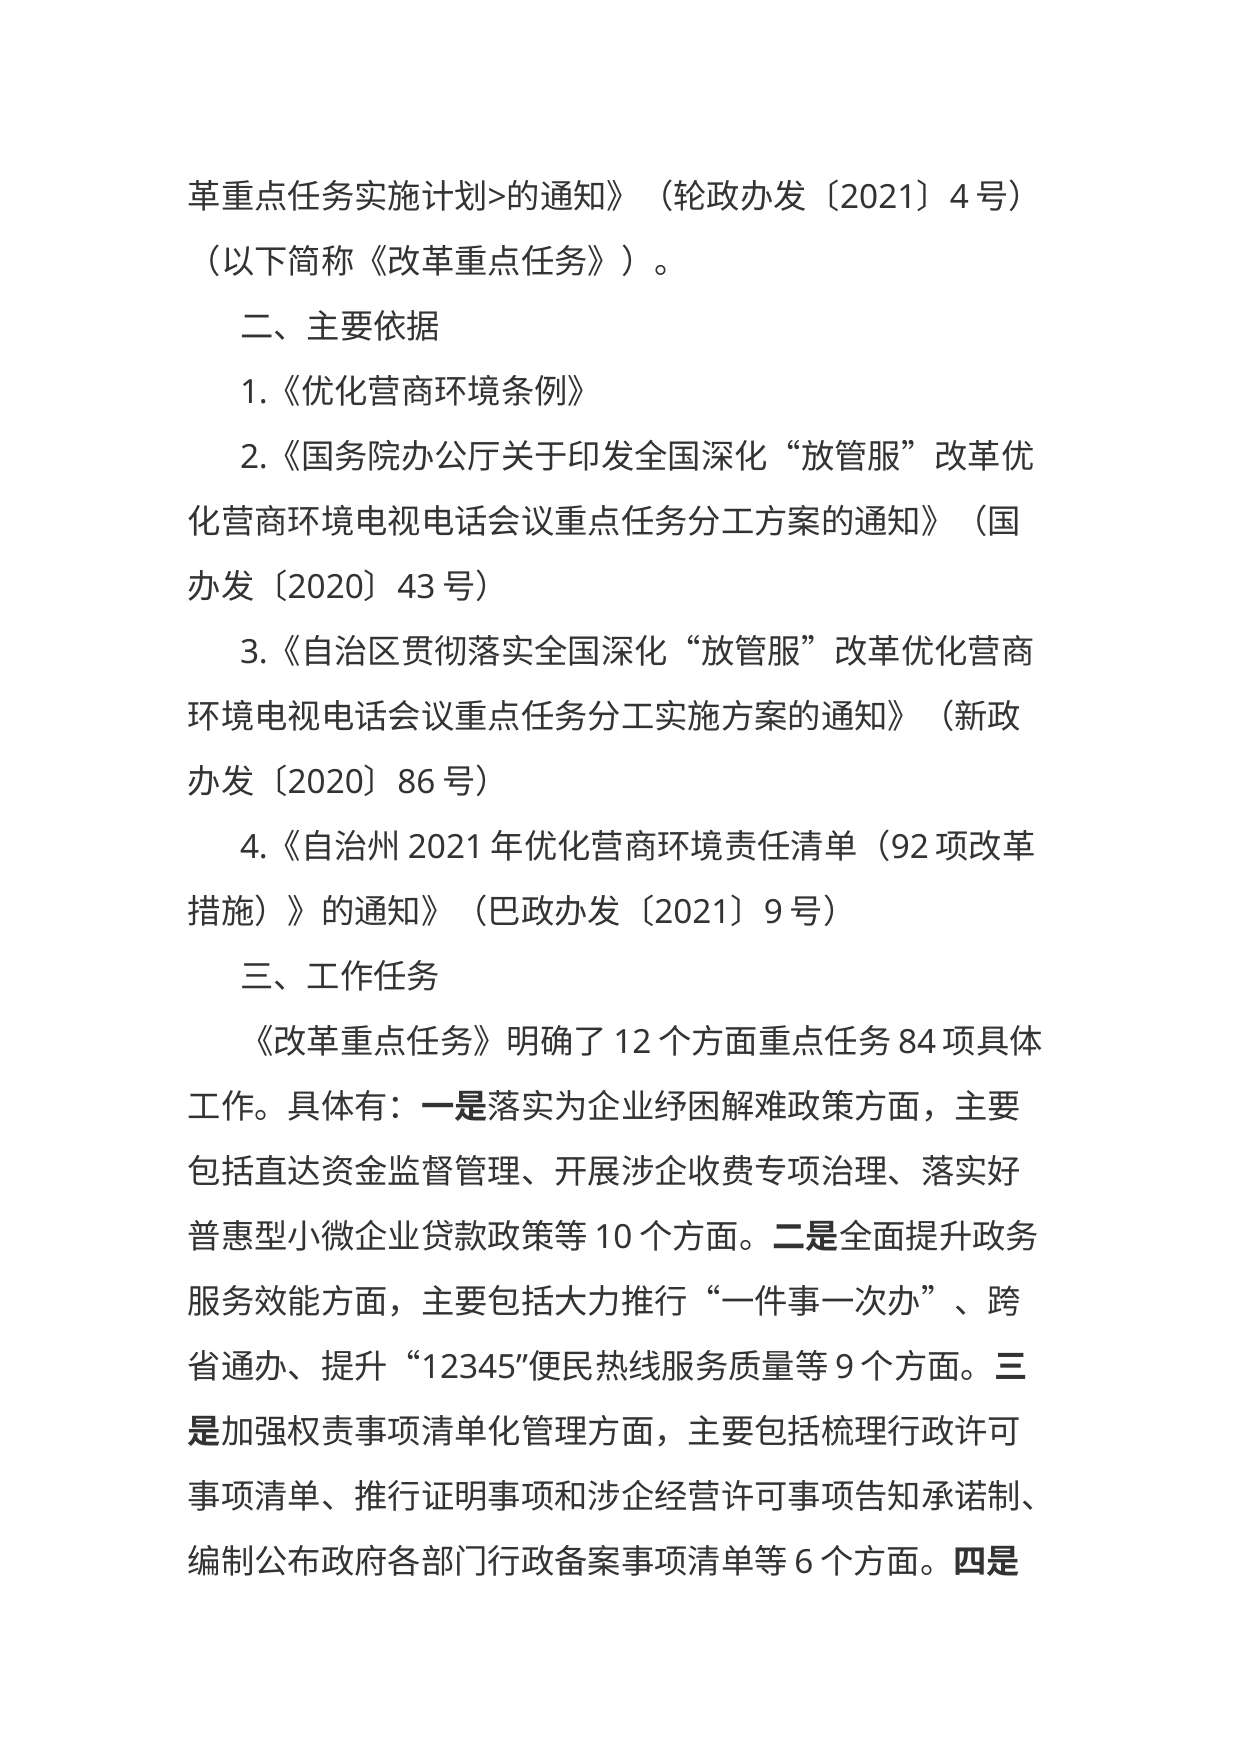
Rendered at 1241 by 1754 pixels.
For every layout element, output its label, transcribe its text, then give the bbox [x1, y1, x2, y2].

text 3.《自治区贯彻落实全国深化“放管服”改革优化营商环境电视电话会议重点任务分工实施方案的通知》（新政办发〔2020〕86号） [187, 617, 1053, 812]
text 二、主要依据 [187, 292, 1053, 357]
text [187, 1007, 1053, 1592]
text 三、工作任务 [187, 942, 1053, 1007]
text 4.《自治州2021年优化营商环境责任清单（92项改革措施）》的通知》（巴政办发〔2021〕9号） [187, 812, 1053, 942]
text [187, 162, 1053, 292]
text 1.《优化营商环境条例》 [187, 357, 1053, 422]
text 2.《国务院办公厅关于印发全国深化“放管服”改革优化营商环境电视电话会议重点任务分工方案的通知》（国办发〔2020〕43号） [187, 422, 1053, 617]
